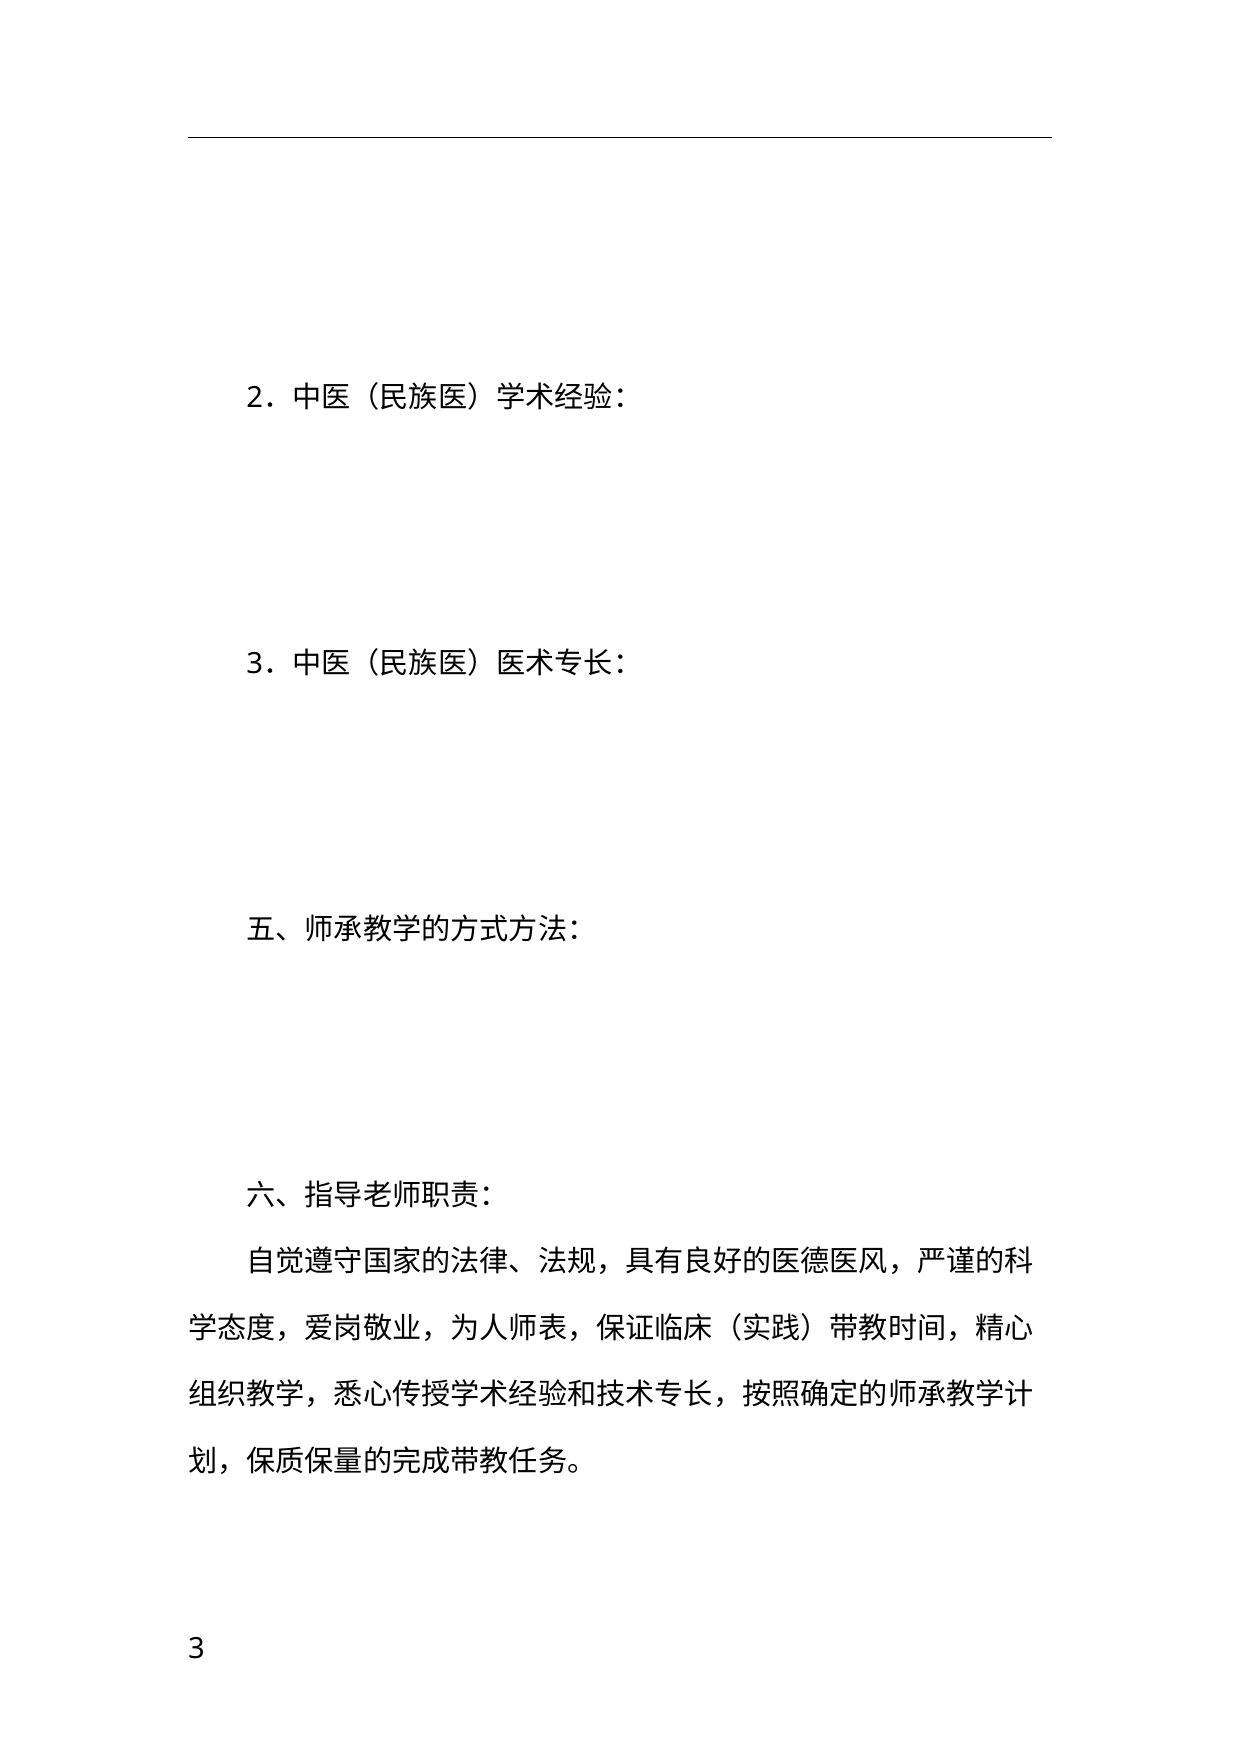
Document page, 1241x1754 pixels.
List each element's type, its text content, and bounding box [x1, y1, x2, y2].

text 六、指导老师职责： [188, 1159, 1052, 1226]
text 2．中医（民族医）学术经验： [188, 362, 1052, 428]
text 3．中医（民族医）医术专长： [188, 628, 1052, 694]
text 五、师承教学的方式方法： [188, 893, 1052, 960]
text 自觉遵守国家的法律、法规，具有良好的医德医风，严谨的科学态度，爱岗敬业，为人师表，保证临床（实践）带教时间，精心组织教学，悉心传授学术经验和技术专长，按照确定的师承教学计划，保质保量的完成带教任务。 [188, 1226, 1052, 1492]
